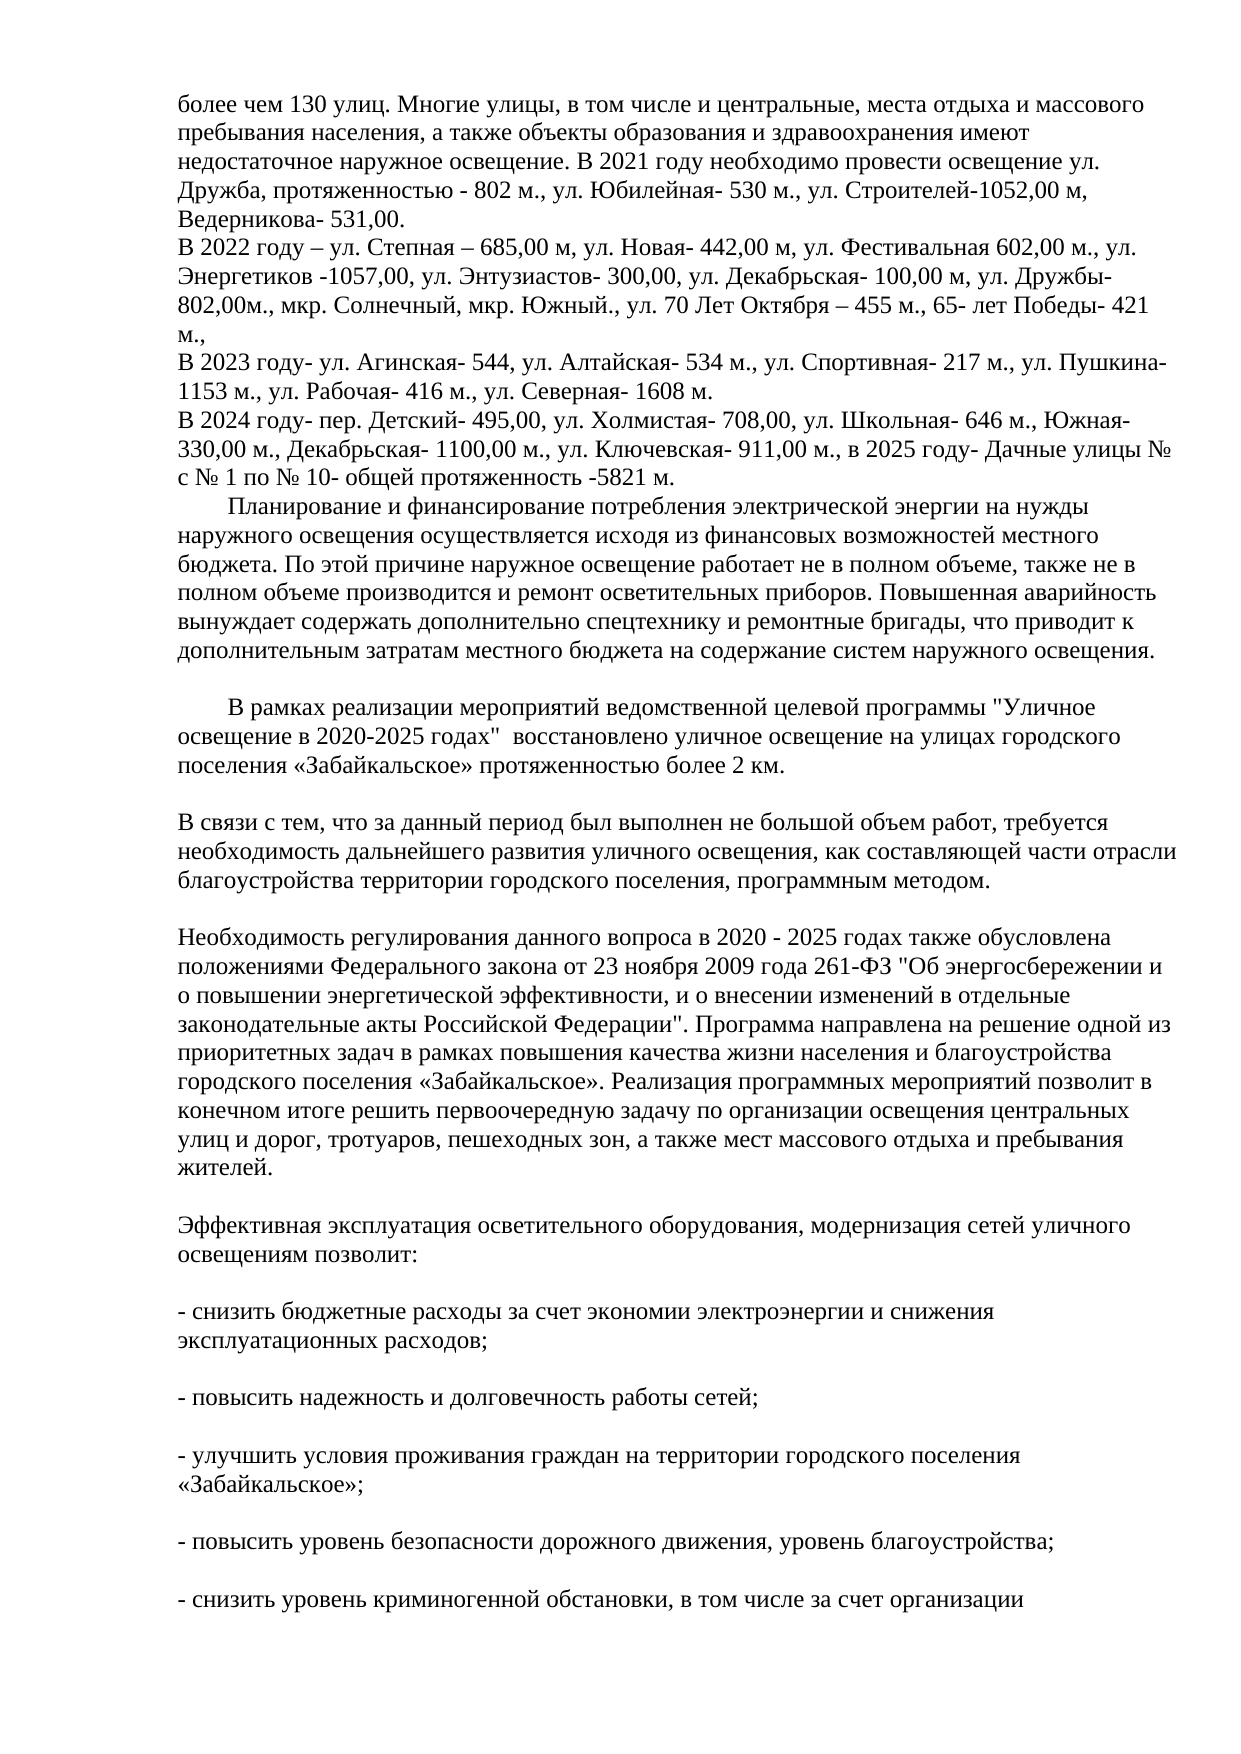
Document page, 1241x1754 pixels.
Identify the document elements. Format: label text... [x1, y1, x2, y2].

text В 2023 году- ул. Агинская- 544, ул. Алтайская- 534 м., ул. Спортивная- 217 м., ул. Пушкина- 1153 м., ул. Рабочая- 416 м., ул. Северная- 1608 м. [177, 347, 1181, 405]
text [177, 405, 1181, 1612]
text В 2022 году – ул. Степная – 685,00 м, ул. Новая- 442,00 м, ул. Фестивальная 602,00 м., ул. Энергетиков -1057,00, ул. Энтузиастов- 300,00, ул. Декабрьская- 100,00 м, ул. Дружбы- 802,00м., мкр. Солнечный, мкр. Южный., ул. 70 Лет Октября – 455 м., 65- лет Победы- 421 м., [177, 232, 1181, 347]
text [177, 89, 1181, 232]
